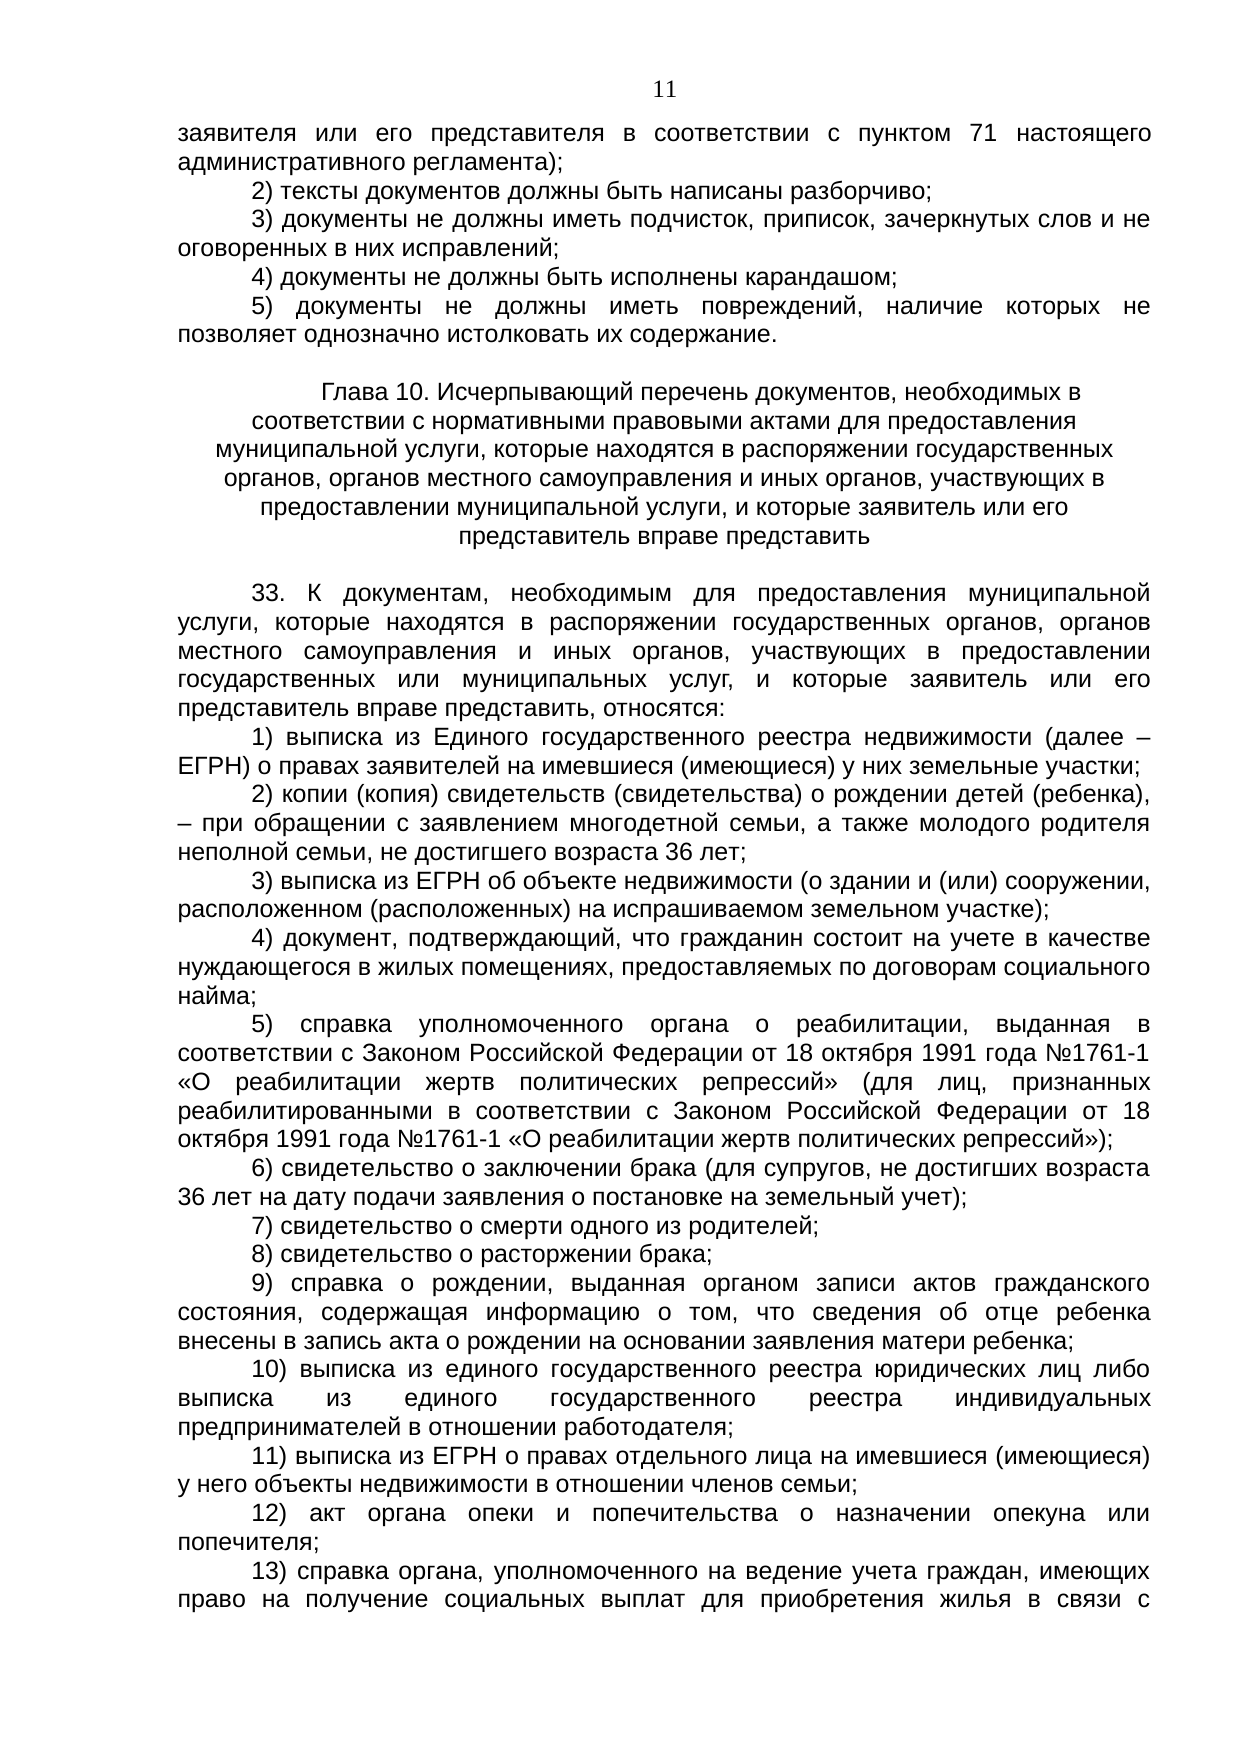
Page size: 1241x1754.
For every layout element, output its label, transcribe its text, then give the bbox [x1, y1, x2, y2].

text 33. К документам, необходимым для предоставления муниципальной услуги, которые находятся в распоряжении государственных органов, органов местного самоуправления и иных органов, участвующих в предоставлении государственных или муниципальных услуг, и которые заявитель или его представитель вправе представить, относятся: [177, 578, 1152, 722]
text 5) документы не должны иметь повреждений, наличие которых не позволяет однозначно истолковать их содержание. [177, 291, 1152, 348]
text 2) копии (копия) свидетельств (свидетельства) о рождении детей (ребенка), – при обращении с заявлением многодетной семьи, а также молодого родителя неполной семьи, не достигшего возраста 36 лет; [177, 779, 1152, 866]
text 2) тексты документов должны быть написаны разборчиво; [177, 176, 1152, 204]
text 10) выписка из единого государственного реестра юридических лиц либо выписка из единого государственного реестра индивидуальных предпринимателей в отношении работодателя; [177, 1354, 1152, 1441]
text 8) свидетельство о расторжении брака; [177, 1239, 1152, 1268]
text 5) справка уполномоченного органа о реабилитации, выданная в соответствии с Законом Российской Федерации от 18 октября 1991 года №1761-1 «О реабилитации жертв политических репрессий» (для лиц, признанных реабилитированными в соответствии с Законом Российской Федерации от 18 октября 1991 года №1761-1 «О реабилитации жертв политических репрессий»); [177, 1009, 1152, 1153]
text Глава 10. Исчерпывающий перечень документов, необходимых в соответствии с нормативными правовыми актами для предоставления муниципальной услуги, которые находятся в распоряжении государственных органов, органов местного самоуправления и иных органов, участвующих в предоставлении муниципальной услуги, и которые заявитель или его представитель вправе представить [177, 377, 1152, 549]
text 7) свидетельство о смерти одного из родителей; [177, 1211, 1152, 1239]
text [177, 1556, 1152, 1613]
text 1) выписка из Единого государственного реестра недвижимости (далее – ЕГРН) о правах заявителей на имевшиеся (имеющиеся) у них земельные участки; [177, 722, 1152, 779]
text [177, 118, 1152, 176]
text 3) выписка из ЕГРН об объекте недвижимости (о здании и (или) сооружении, расположенном (расположенных) на испрашиваемом земельном участке); [177, 866, 1152, 923]
text 11) выписка из ЕГРН о правах отдельного лица на имевшиеся (имеющиеся) у него объекты недвижимости в отношении членов семьи; [177, 1441, 1152, 1498]
text 9) справка о рождении, выданная органом записи актов гражданского состояния, содержащая информацию о том, что сведения об отце ребенка внесены в запись акта о рождении на основании заявления матери ребенка; [177, 1268, 1152, 1354]
text 4) документ, подтверждающий, что гражданин состоит на учете в качестве нуждающегося в жилых помещениях, предоставляемых по договорам социального найма; [177, 923, 1152, 1009]
text 4) документы не должны быть исполнены карандашом; [177, 262, 1152, 291]
text 12) акт органа опеки и попечительства о назначении опекуна или попечителя; [177, 1498, 1152, 1556]
text 6) свидетельство о заключении брака (для супругов, не достигших возраста 36 лет на дату подачи заявления о постановке на земельный учет); [177, 1153, 1152, 1211]
text 3) документы не должны иметь подчисток, приписок, зачеркнутых слов и не оговоренных в них исправлений; [177, 204, 1152, 262]
